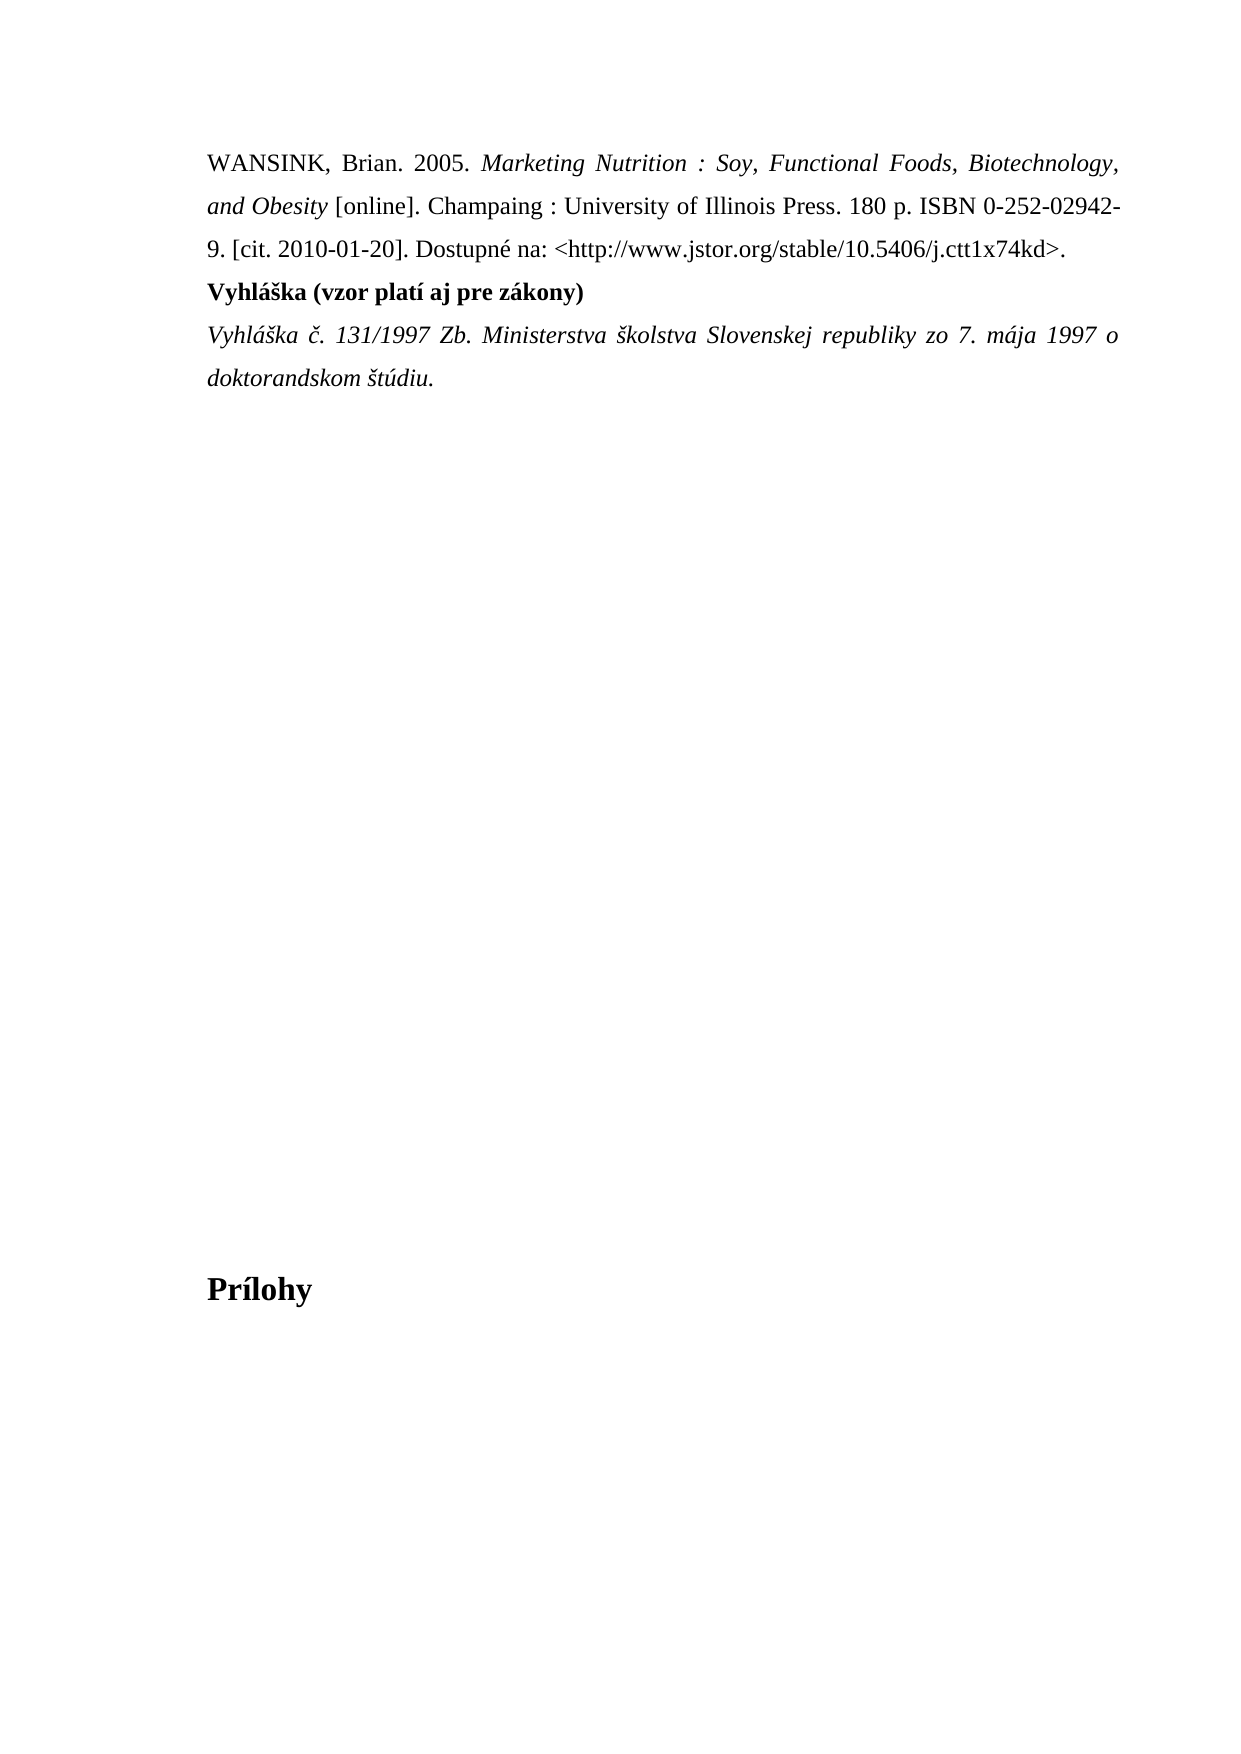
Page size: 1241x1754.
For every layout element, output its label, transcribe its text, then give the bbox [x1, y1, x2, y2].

subtitle Prílohy [207, 1269, 1122, 1307]
text WANSINK, Brian. 2005. Marketing Nutrition : Soy, Functional Foods, Biotechnology, and Obesity [online]. Champaing : University of Illinois Press. 180 p. ISBN 0-252-02942-9. [cit. 2010-01-20]. Dostupné na: <http://www.jstor.org/stable/10.5406/j.ctt1x74kd>. [207, 148, 1122, 263]
text Vyhláška (vzor platí aj pre zákony) [207, 277, 1122, 306]
text Vyhláška č. 131/1997 Zb. Ministerstva školstva Slovenskej republiky zo 7. mája 1997 o doktorandskom štúdiu. [207, 320, 1122, 392]
